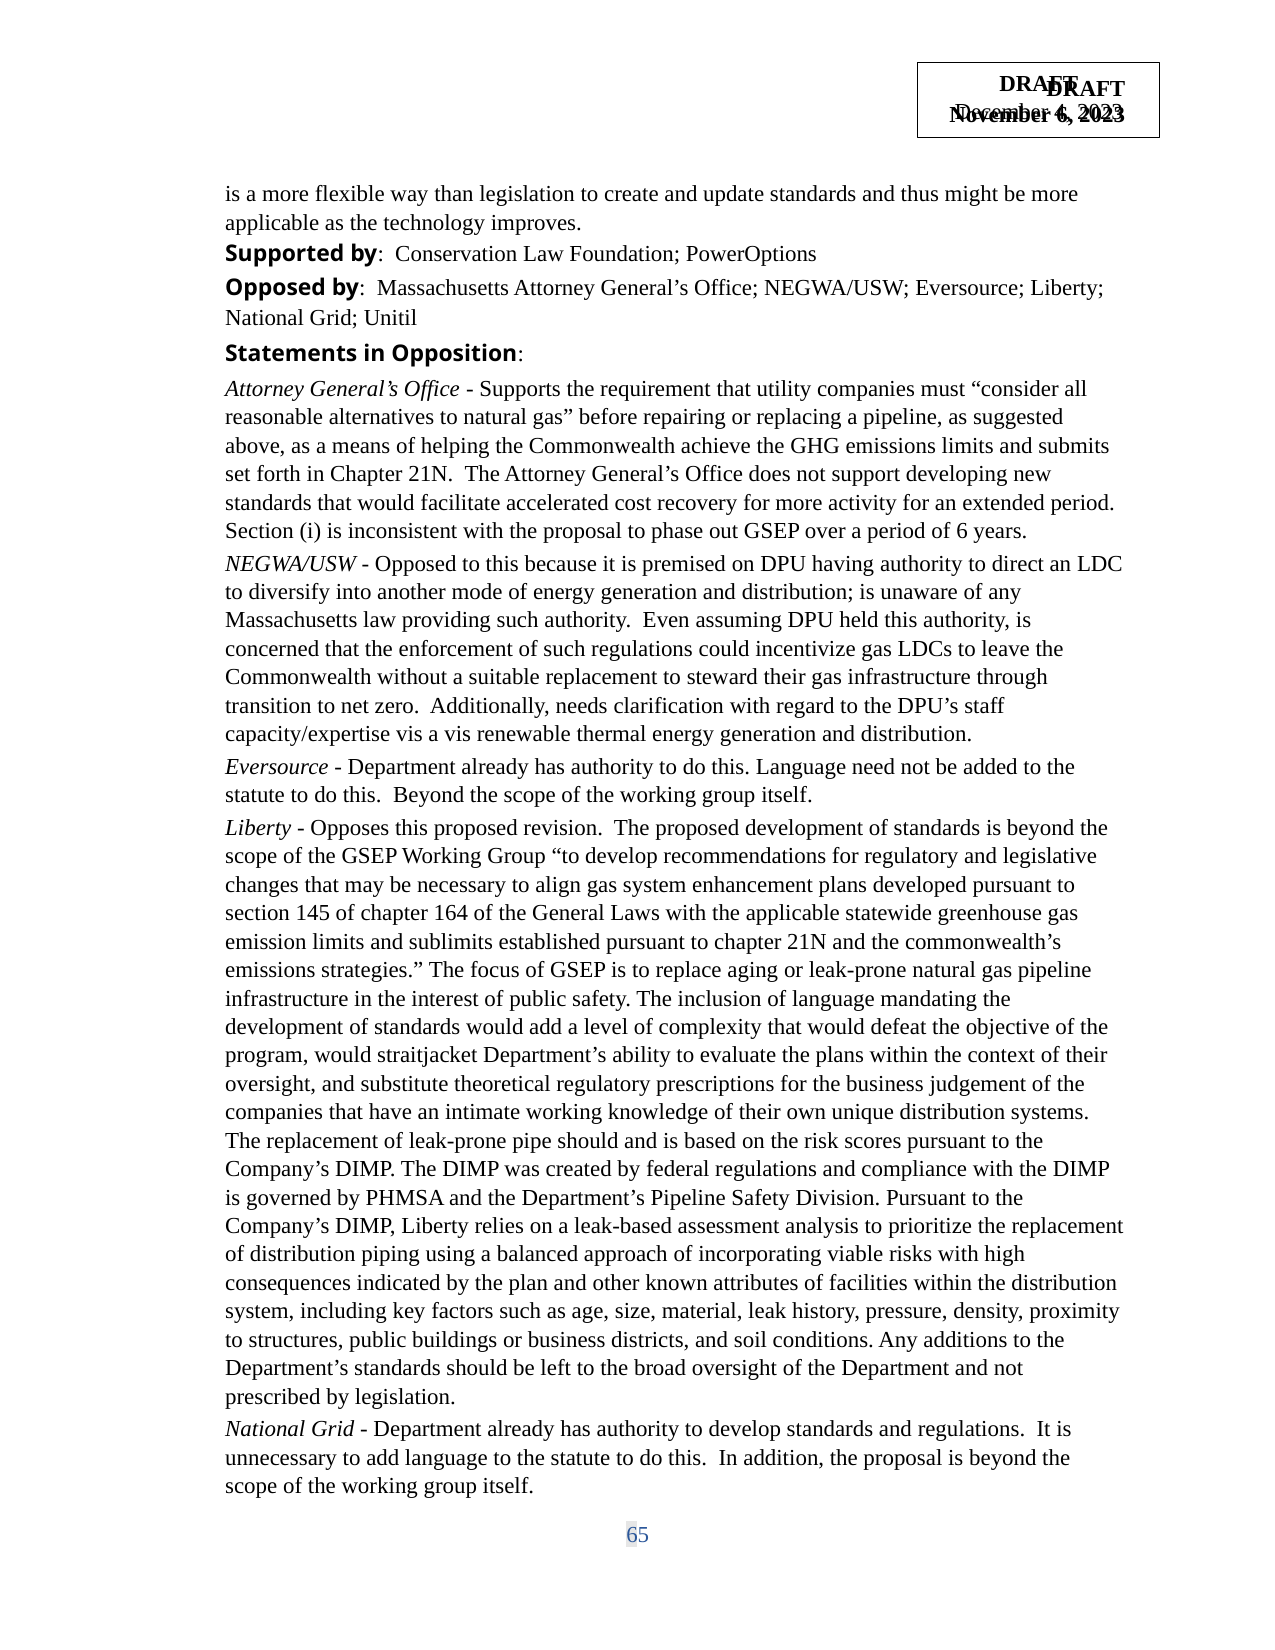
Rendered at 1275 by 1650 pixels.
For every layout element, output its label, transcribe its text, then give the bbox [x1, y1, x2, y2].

list NEGWA/USW - Opposed to this because it is premised on DPU having authority to direct an LDC to diversify into another mode of energy generation and distribution; is unaware of any Massachusetts law providing such authority. Even assuming DPU held this authority, is concerned that the enforcement of such regulations could incentivize gas LDCs to leave the Commonwealth without a suitable replacement to steward their gas infrastructure through transition to net zero. Additionally, needs clarification with regard to the DPU’s staff capacity/expertise vis a vis renewable thermal energy generation and distribution. [225, 550, 1125, 747]
list Eversource - Department already has authority to do this. Language need not be added to the statute to do this. Beyond the scope of the working group itself. [225, 753, 1125, 808]
list Statements in Opposition: [225, 337, 1125, 368]
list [225, 180, 1125, 235]
list Opposed by: Massachusetts Attorney General’s Office; NEGWA/USW; Eversource; Liberty; National Grid; Unitil [225, 271, 1125, 331]
list National Grid - Department already has authority to develop standards and regulations. It is unnecessary to add language to the statute to do this. In addition, the proposal is beyond the scope of the working group itself. [225, 1415, 1125, 1498]
list Attorney General’s Office - Supports the requirement that utility companies must “consider all reasonable alternatives to natural gas” before repairing or replacing a pipeline, as suggested above, as a means of helping the Commonwealth achieve the GHG emissions limits and submits set forth in Chapter 21N. The Attorney General’s Office does not support developing new standards that would facilitate accelerated cost recovery for more activity for an extended period. Section (i) is inconsistent with the proposal to phase out GSEP over a period of 6 years. [225, 375, 1125, 543]
list Supported by: Conservation Law Foundation; PowerOptions [225, 237, 1125, 268]
list Liberty - Opposes this proposed revision. The proposed development of standards is beyond the scope of the GSEP Working Group “to develop recommendations for regulatory and legislative changes that may be necessary to align gas system enhancement plans developed pursuant to section 145 of chapter 164 of the General Laws with the applicable statewide greenhouse gas emission limits and sublimits established pursuant to chapter 21N and the commonwealth’s emissions strategies.” The focus of GSEP is to replace aging or leak-prone natural gas pipeline infrastructure in the interest of public safety. The inclusion of language mandating the development of standards would add a level of complexity that would defeat the objective of the program, would straitjacket Department’s ability to evaluate the plans within the context of their oversight, and substitute theoretical regulatory prescriptions for the business judgement of the companies that have an intimate working knowledge of their own unique distribution systems. The replacement of leak-prone pipe should and is based on the risk scores pursuant to the Company’s DIMP. The DIMP was created by federal regulations and compliance with the DIMP is governed by PHMSA and the Department’s Pipeline Safety Division. Pursuant to the Company’s DIMP, Liberty relies on a leak-based assessment analysis to prioritize the replacement of distribution piping using a balanced approach of incorporating viable risks with high consequences indicated by the plan and other known attributes of facilities within the distribution system, including key factors such as age, size, material, leak history, pressure, density, proximity to structures, public buildings or business districts, and soil conditions. Any additions to the Department’s standards should be left to the broad oversight of the Department and not prescribed by legislation. [225, 814, 1125, 1409]
